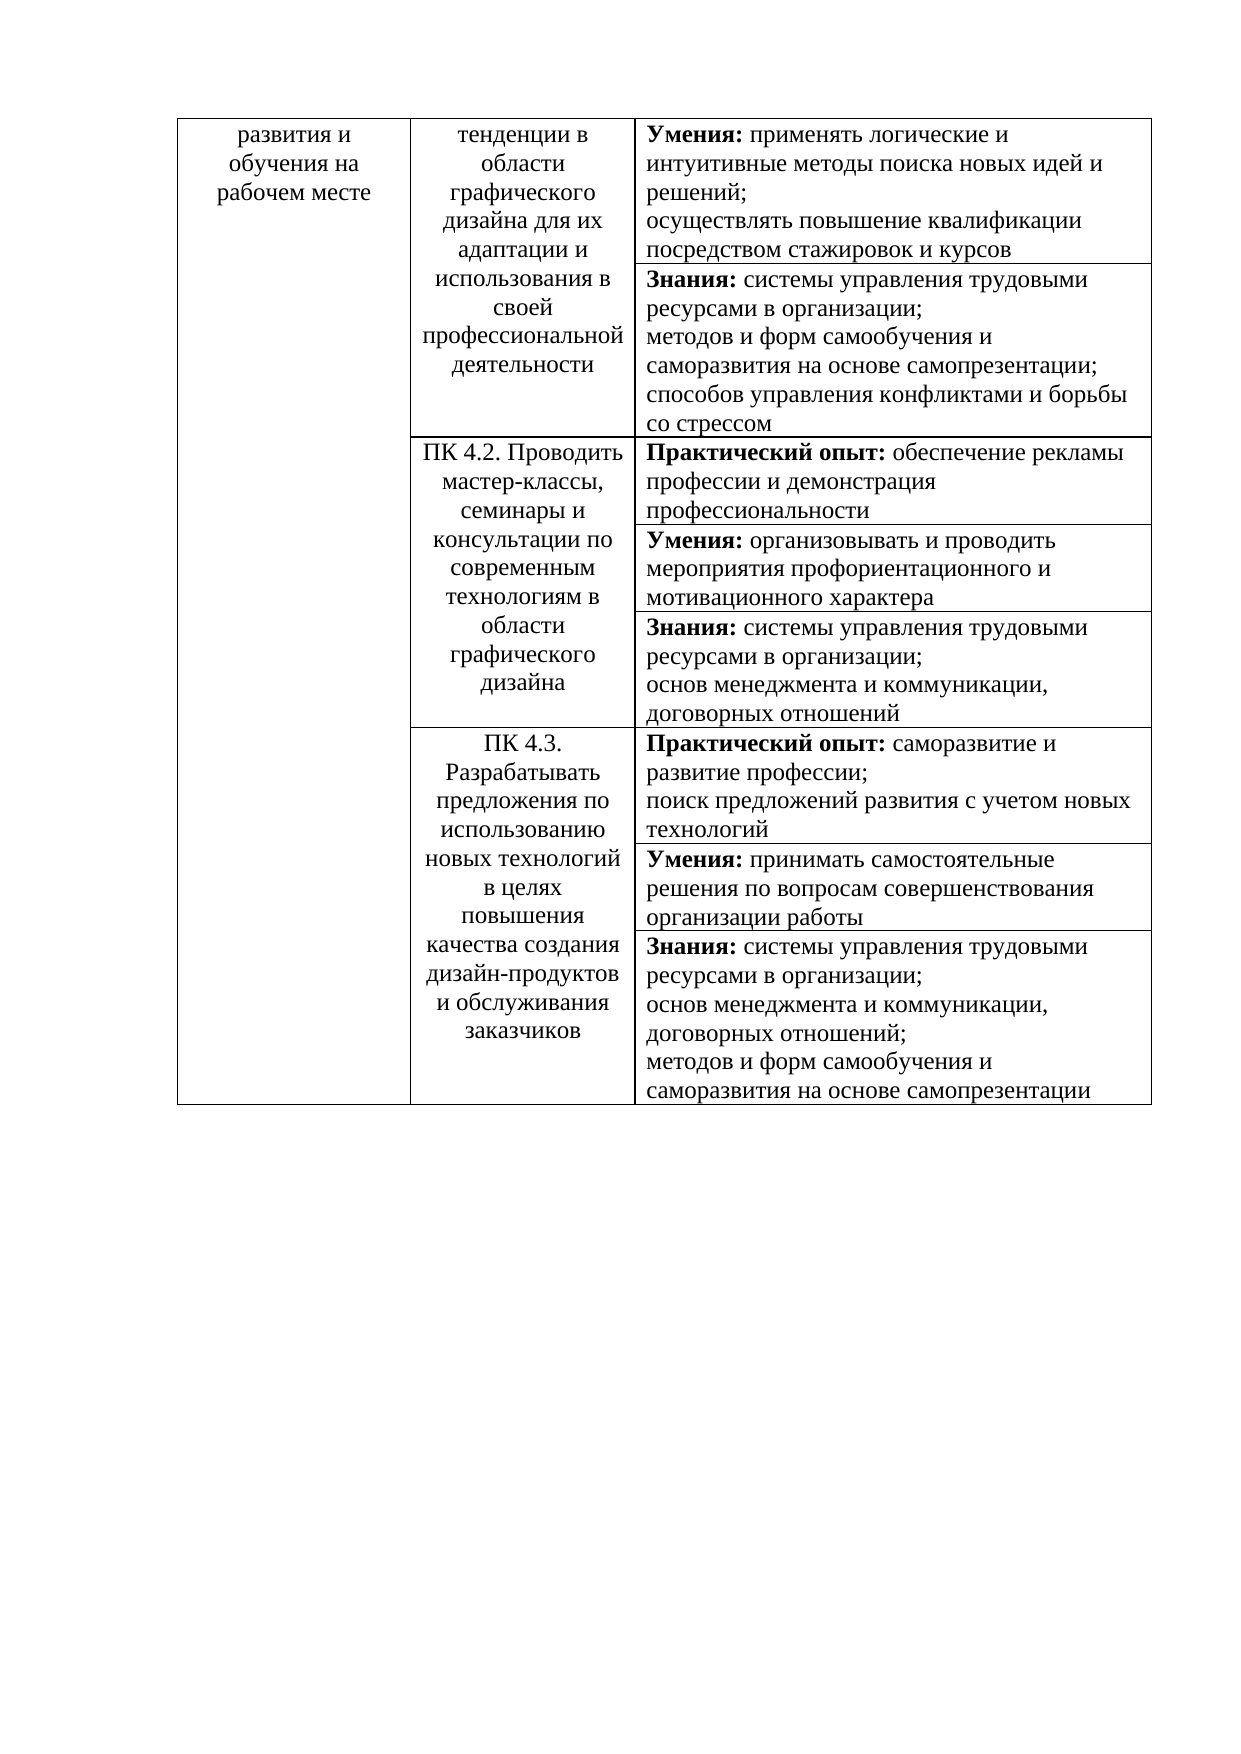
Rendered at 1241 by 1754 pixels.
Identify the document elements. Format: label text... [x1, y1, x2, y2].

table_cell Знания: системы управления трудовыми ресурсами в организации; методов и форм самообучения и саморазвития на основе самопрезентации; способов управления конфликтами и борьбы со стрессом [636, 264, 1151, 436]
table_cell Умения: принимать самостоятельные решения по вопросам совершенствования организации работы [636, 844, 1151, 930]
table_cell Знания: системы управления трудовыми ресурсами в организации; основ менеджмента и коммуникации, договорных отношений; методов и форм самообучения и саморазвития на основе самопрезентации [636, 931, 1151, 1104]
table_cell Практический опыт: саморазвитие и развитие профессии; поиск предложений развития с учетом новых технологий [636, 728, 1151, 843]
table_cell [178, 119, 410, 1104]
table_cell Практический опыт: обеспечение рекламы профессии и демонстрация профессиональности [636, 438, 1151, 524]
table_cell ПК 4.3. Разрабатывать предложения по использованию новых технологий в целях повышения качества создания дизайн-продуктов и обслуживания заказчиков [411, 728, 634, 1104]
table_cell Умения: организовывать и проводить мероприятия профориентационного и мотивационного характера [636, 525, 1151, 611]
table_cell Умения: применять логические и интуитивные методы поиска новых идей и решений; осуществлять повышение квалификации посредством стажировок и курсов [636, 119, 1151, 263]
table_cell ПК 4.2. Проводить мастер-классы, семинары и консультации по современным технологиям в области графического дизайна [411, 438, 634, 727]
table_cell Знания: системы управления трудовыми ресурсами в организации; основ менеджмента и коммуникации, договорных отношений [636, 612, 1151, 727]
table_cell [411, 119, 634, 436]
